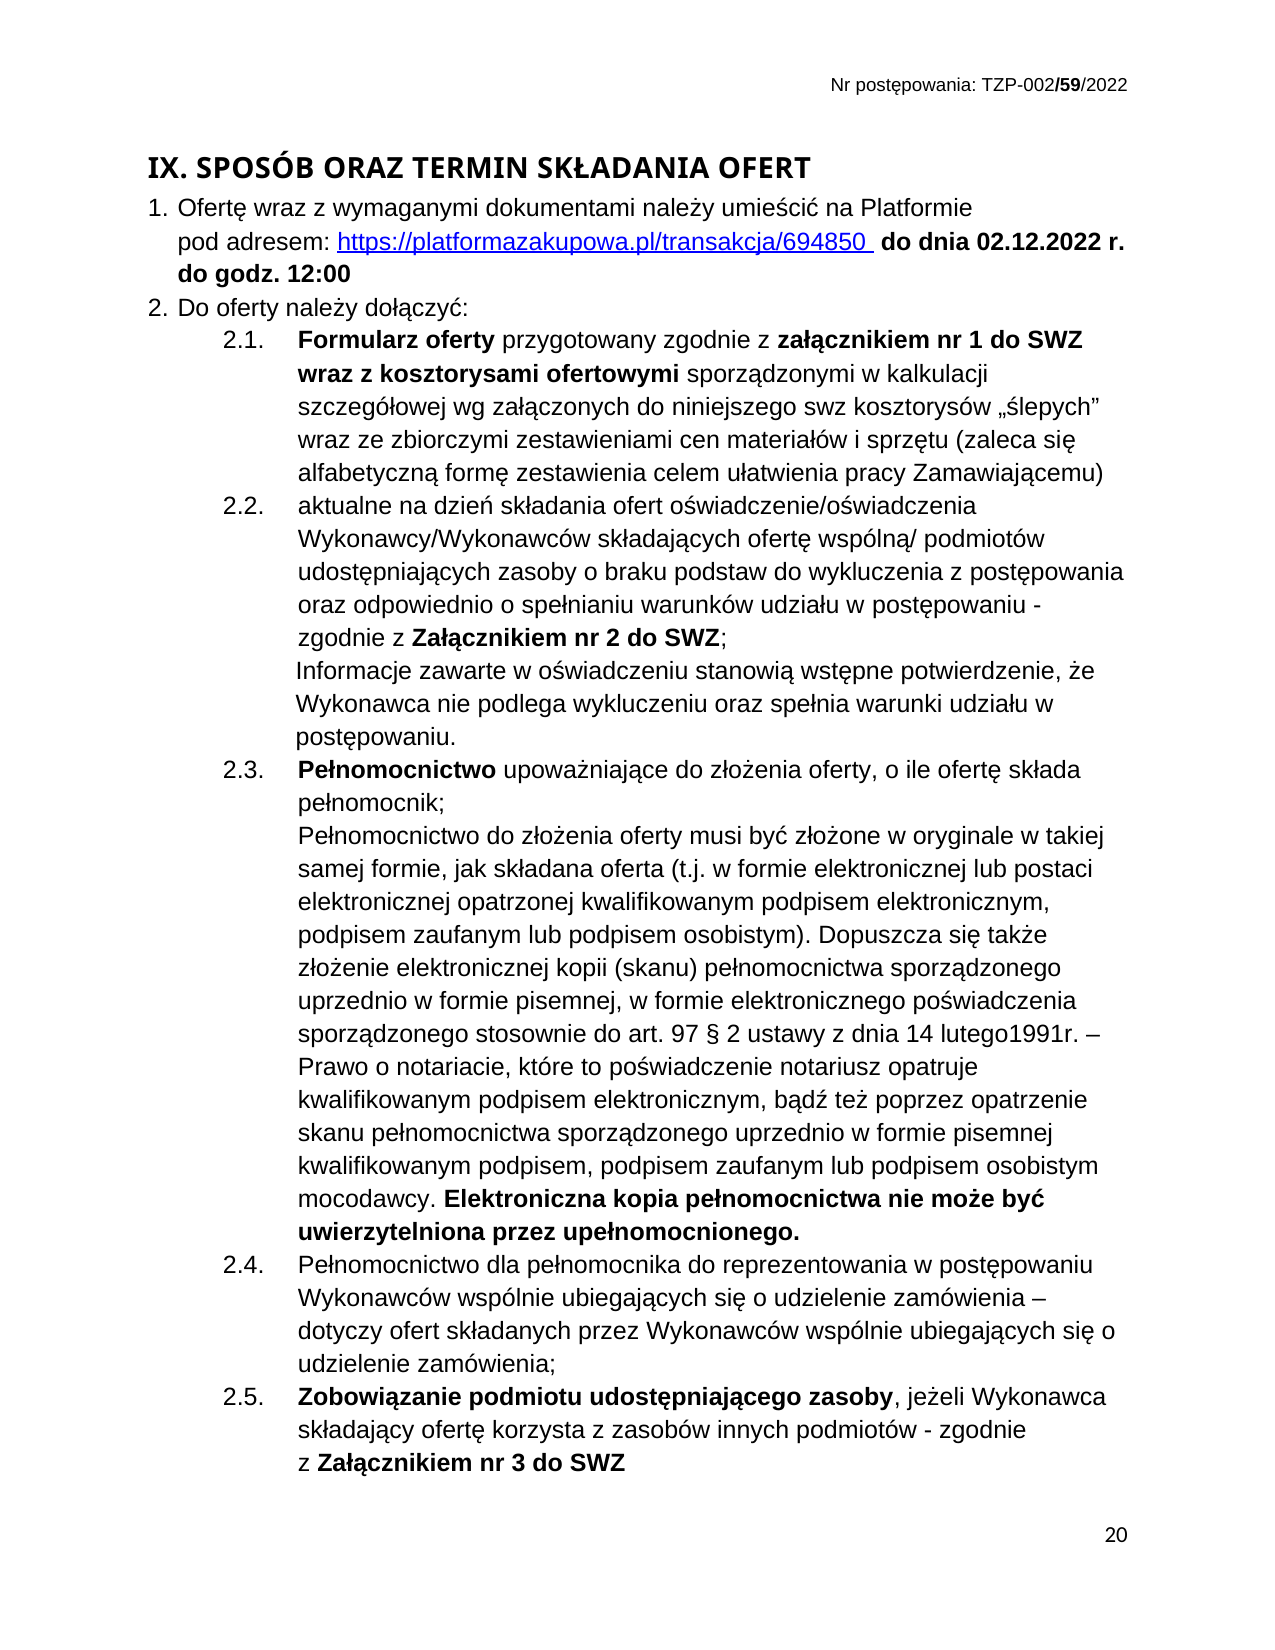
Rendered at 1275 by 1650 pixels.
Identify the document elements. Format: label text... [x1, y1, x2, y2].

list Zobowiązanie podmiotu udostępniającego zasoby, jeżeli Wykonawca składający ofertę korzysta z zasobów innych podmiotów - zgodnie z Załącznikiem nr 3 do SWZ [223, 1382, 1127, 1477]
list Ofertę wraz z wymaganymi dokumentami należy umieścić na Platformie pod adresem: https://platformazakupowa.pl/transakcja/694850 do dnia 02.12.2022 r. do godz. 12:00 [148, 193, 1127, 288]
subtitle IX. Sposób oraz termin składania ofert [148, 148, 1127, 187]
list Pełnomocnictwo upoważniające do złożenia oferty, o ile ofertę składa pełnomocnik; [223, 755, 1127, 817]
text Pełnomocnictwo do złożenia oferty musi być złożone w oryginale w takiej samej formie, jak składana oferta (t.j. w formie elektronicznej lub postaci elektronicznej opatrzonej kwalifikowanym podpisem elektronicznym, podpisem zaufanym lub podpisem osobistym). Dopuszcza się także złożenie elektronicznej kopii (skanu) pełnomocnictwa sporządzonego uprzednio w formie pisemnej, w formie elektronicznego poświadczenia sporządzonego stosownie do art. 97 § 2 ustawy z dnia 14 lutego1991r. – Prawo o notariacie, które to poświadczenie notariusz opatruje kwalifikowanym podpisem elektronicznym, bądź też poprzez opatrzenie skanu pełnomocnictwa sporządzonego uprzednio w formie pisemnej kwalifikowanym podpisem, podpisem zaufanym lub podpisem osobistym mocodawcy. Elektroniczna kopia pełnomocnictwa nie może być uwierzytelniona przez upełnomocnionego. [298, 821, 1127, 1246]
list Pełnomocnictwo dla pełnomocnika do reprezentowania w postępowaniu Wykonawców wspólnie ubiegających się o udzielenie zamówienia – dotyczy ofert składanych przez Wykonawców wspólnie ubiegających się o udzielenie zamówienia; [223, 1250, 1127, 1378]
text Informacje zawarte w oświadczeniu stanowią wstępne potwierdzenie, że Wykonawca nie podlega wykluczeniu oraz spełnia warunki udziału w postępowaniu. [295, 656, 1127, 751]
list aktualne na dzień składania ofert oświadczenie/oświadczenia Wykonawcy/Wykonawców składających ofertę wspólną/ podmiotów udostępniających zasoby o braku podstaw do wykluczenia z postępowania oraz odpowiednio o spełnianiu warunków udziału w postępowaniu - zgodnie z Załącznikiem nr 2 do SWZ; [223, 491, 1127, 651]
list Formularz oferty przygotowany zgodnie z załącznikiem nr 1 do SWZ wraz z kosztorysami ofertowymi sporządzonymi w kalkulacji szczegółowej wg załączonych do niniejszego swz kosztorysów „ślepych” wraz ze zbiorczymi zestawieniami cen materiałów i sprzętu (zaleca się alfabetyczną formę zestawienia celem ułatwienia pracy Zamawiającemu) [223, 326, 1127, 486]
list Do oferty należy dołączyć: [148, 292, 1127, 321]
